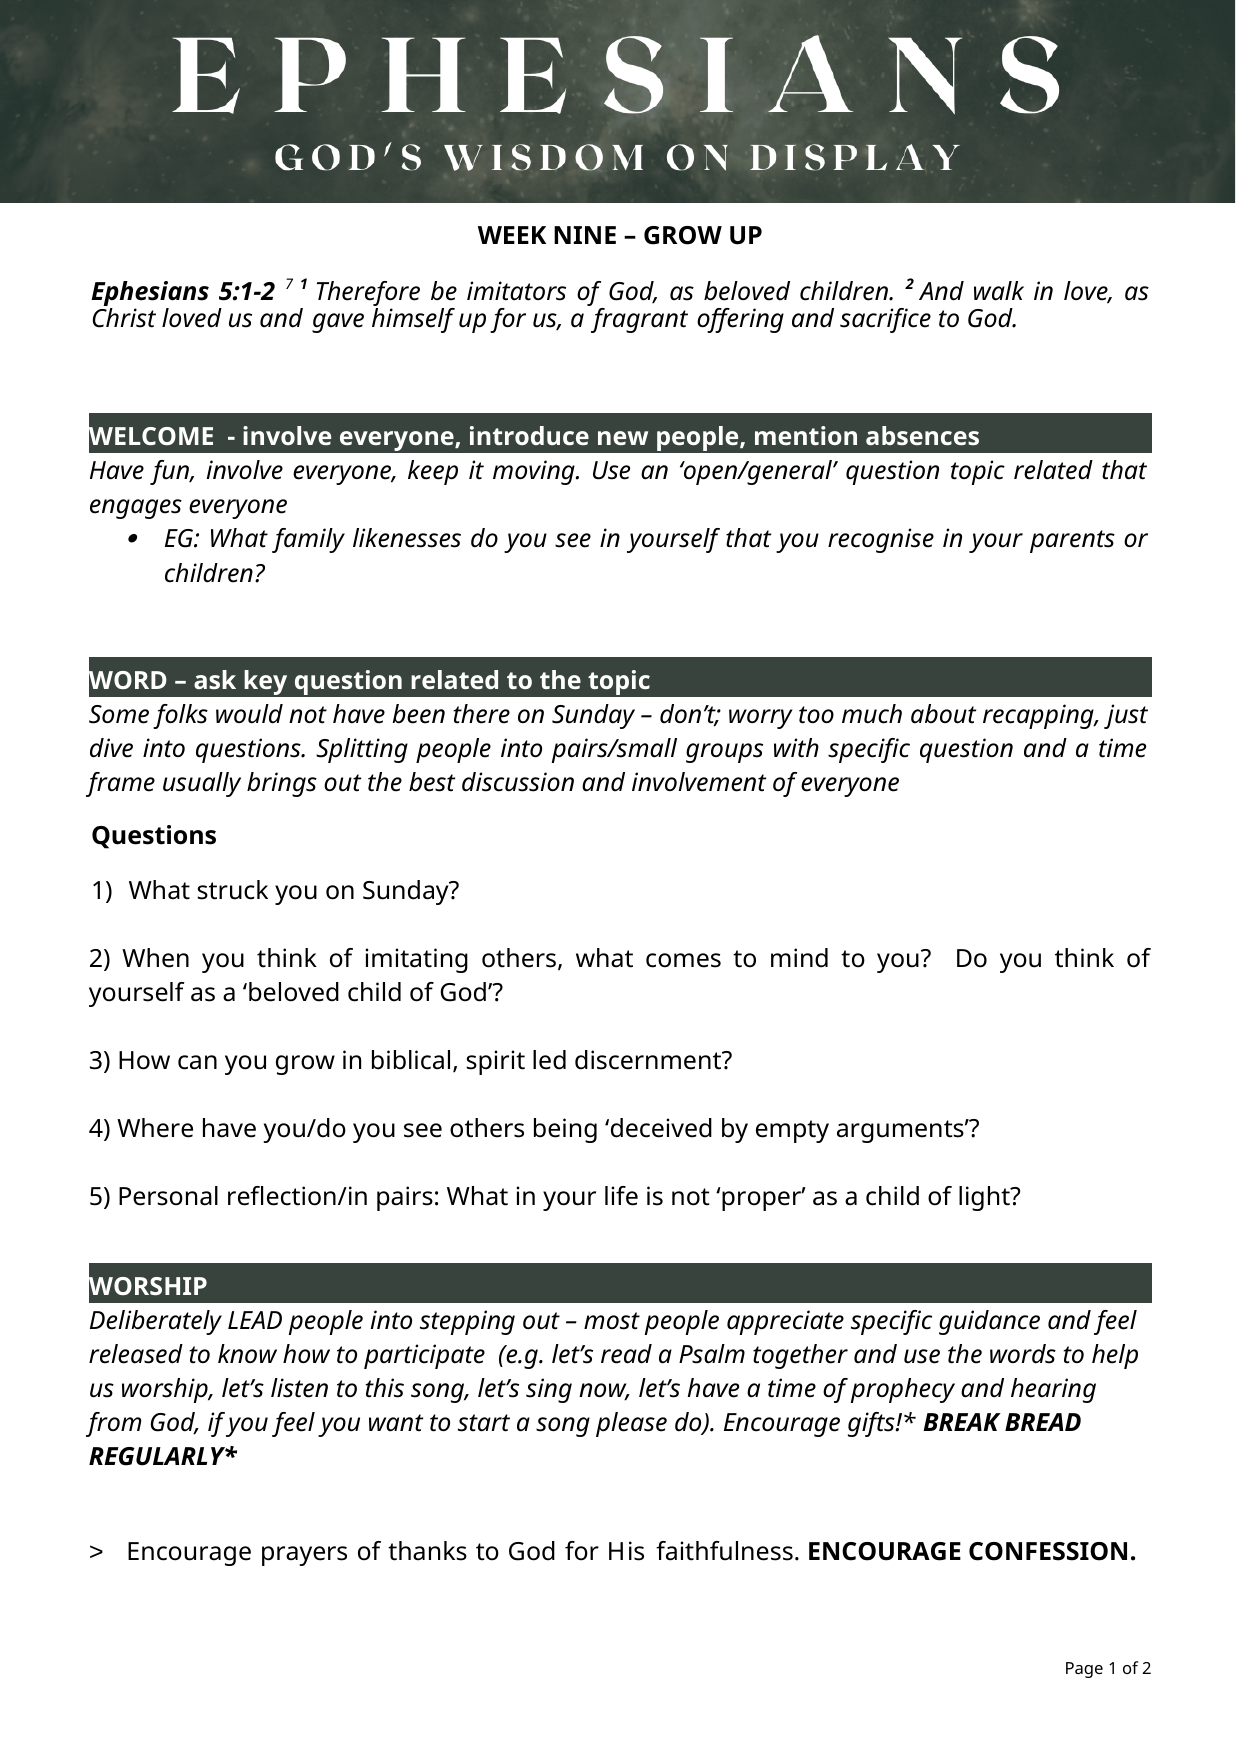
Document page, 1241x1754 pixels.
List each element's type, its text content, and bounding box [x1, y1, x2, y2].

text WEEK NINE – GROW UP [89, 213, 1152, 252]
list Encourage prayers of thanks to God for His faithfulness. ENCOURAGE CONFESSION. [89, 1534, 1152, 1568]
text 2) When you think of imitating others, what comes to mind to you? Do you think of yourself as a ‘beloved child of God’? [89, 941, 1152, 1009]
text Deliberately LEAD people into stepping out – most people appreciate specific guidance and feel released to know how to participate (e.g. let’s read a Psalm together and use the words to help us worship, let’s listen to this song, let’s sing now, let’s have a time of prophecy and hearing from God, if you feel you want to start a song please do). Encourage gifts!* BREAK BREAD REGULARLY* [89, 1303, 1152, 1473]
text WORD – ask key question related to the topic [89, 657, 1152, 697]
text WELCOME - involve everyone, introduce new people, mention absences [89, 413, 1152, 453]
list EG: What family likenesses do you see in yourself that you recognise in your parents or children? [126, 521, 1152, 589]
text WORSHIP [89, 1263, 1152, 1303]
picture [0, 0, 1236, 203]
text Have fun, involve everyone, keep it moving. Use an ‘open/general’ question topic related that engages everyone [89, 453, 1152, 521]
text 5) Personal reflection/in pairs: What in your life is not ‘proper’ as a child of light? [89, 1179, 1152, 1213]
text 4) Where have you/do you see others being ‘deceived by empty arguments’? [89, 1111, 1152, 1145]
text 3) How can you grow in biblical, spirit led discernment? [89, 1043, 1152, 1077]
text Ephesians 5:1-2 7 1 Therefore be imitators of God, as beloved children. 2 And walk in love, as Christ loved us and gave himself up for us, a fragrant offering and sacrifice to God. [91, 279, 1152, 333]
text Questions [91, 826, 1152, 849]
text Some folks would not have been there on Sunday – don’t; worry too much about recapping, just dive into questions. Splitting people into pairs/small groups with specific question and a time frame usually brings out the best discussion and involvement of everyone [89, 697, 1152, 799]
list What struck you on Sunday? [91, 872, 1152, 907]
